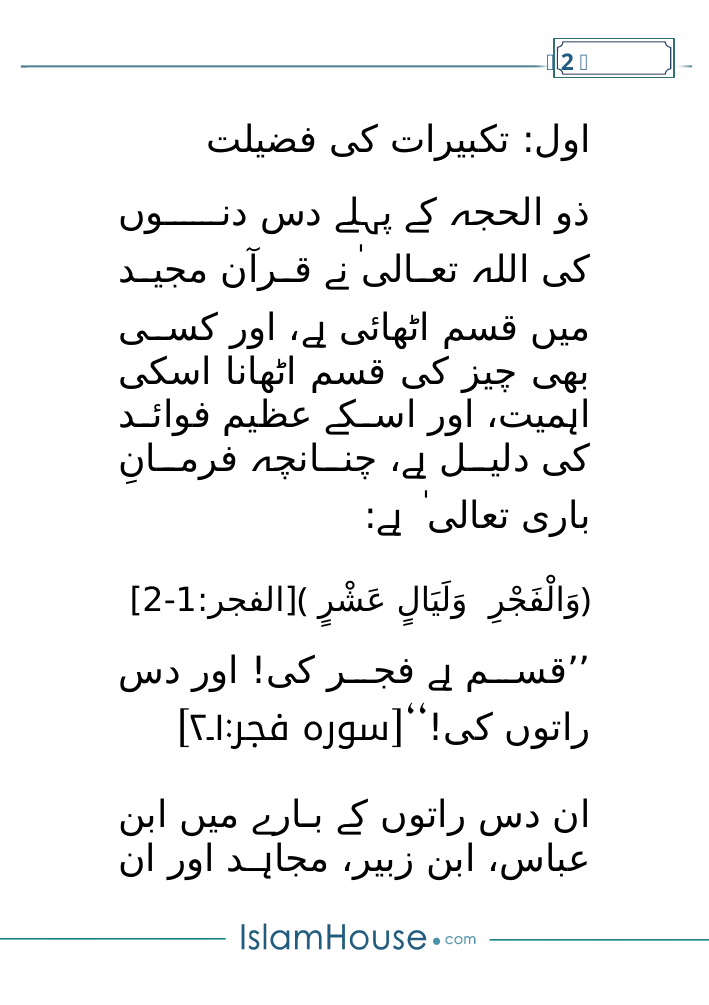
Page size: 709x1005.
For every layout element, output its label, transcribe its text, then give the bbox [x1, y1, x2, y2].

text ’’قسم ہے فجر کی! اور دس راتوں کی!‘‘[سورہ فجر:۱۔۲] [118, 649, 591, 763]
picture [0, 918, 226, 955]
text اول: تکبیرات کی فضیلت [118, 118, 591, 162]
text ان دس راتوں کے بارے میں ابن عباس، ابن زبیر، مجاہد اور ان کے علاوہ متعدد علمائے سلف کا کہنا ہے کہ: اس سے عشرہ ذو الحجہ مراد ہے۔ [118, 793, 591, 880]
text ذو الحجہ کے پہلے دس دنوں کی اللہ تعالیٰ نے قرآن مجید میں قسم اٹھائی ہے، اور کسی بھی چیز کی قسم اٹھانا اسکی اہمیت، اور اسکے عظیم فوائد کی دلیل ہے، چنانچہ فرمانِ باری تعالیٰ ہے: [118, 191, 591, 551]
text ﴿وَالْفَجْرِ وَلَيَالٍ عَشْرٍ ﴾[الفجر:1-2] [118, 581, 591, 619]
picture [233, 919, 709, 956]
